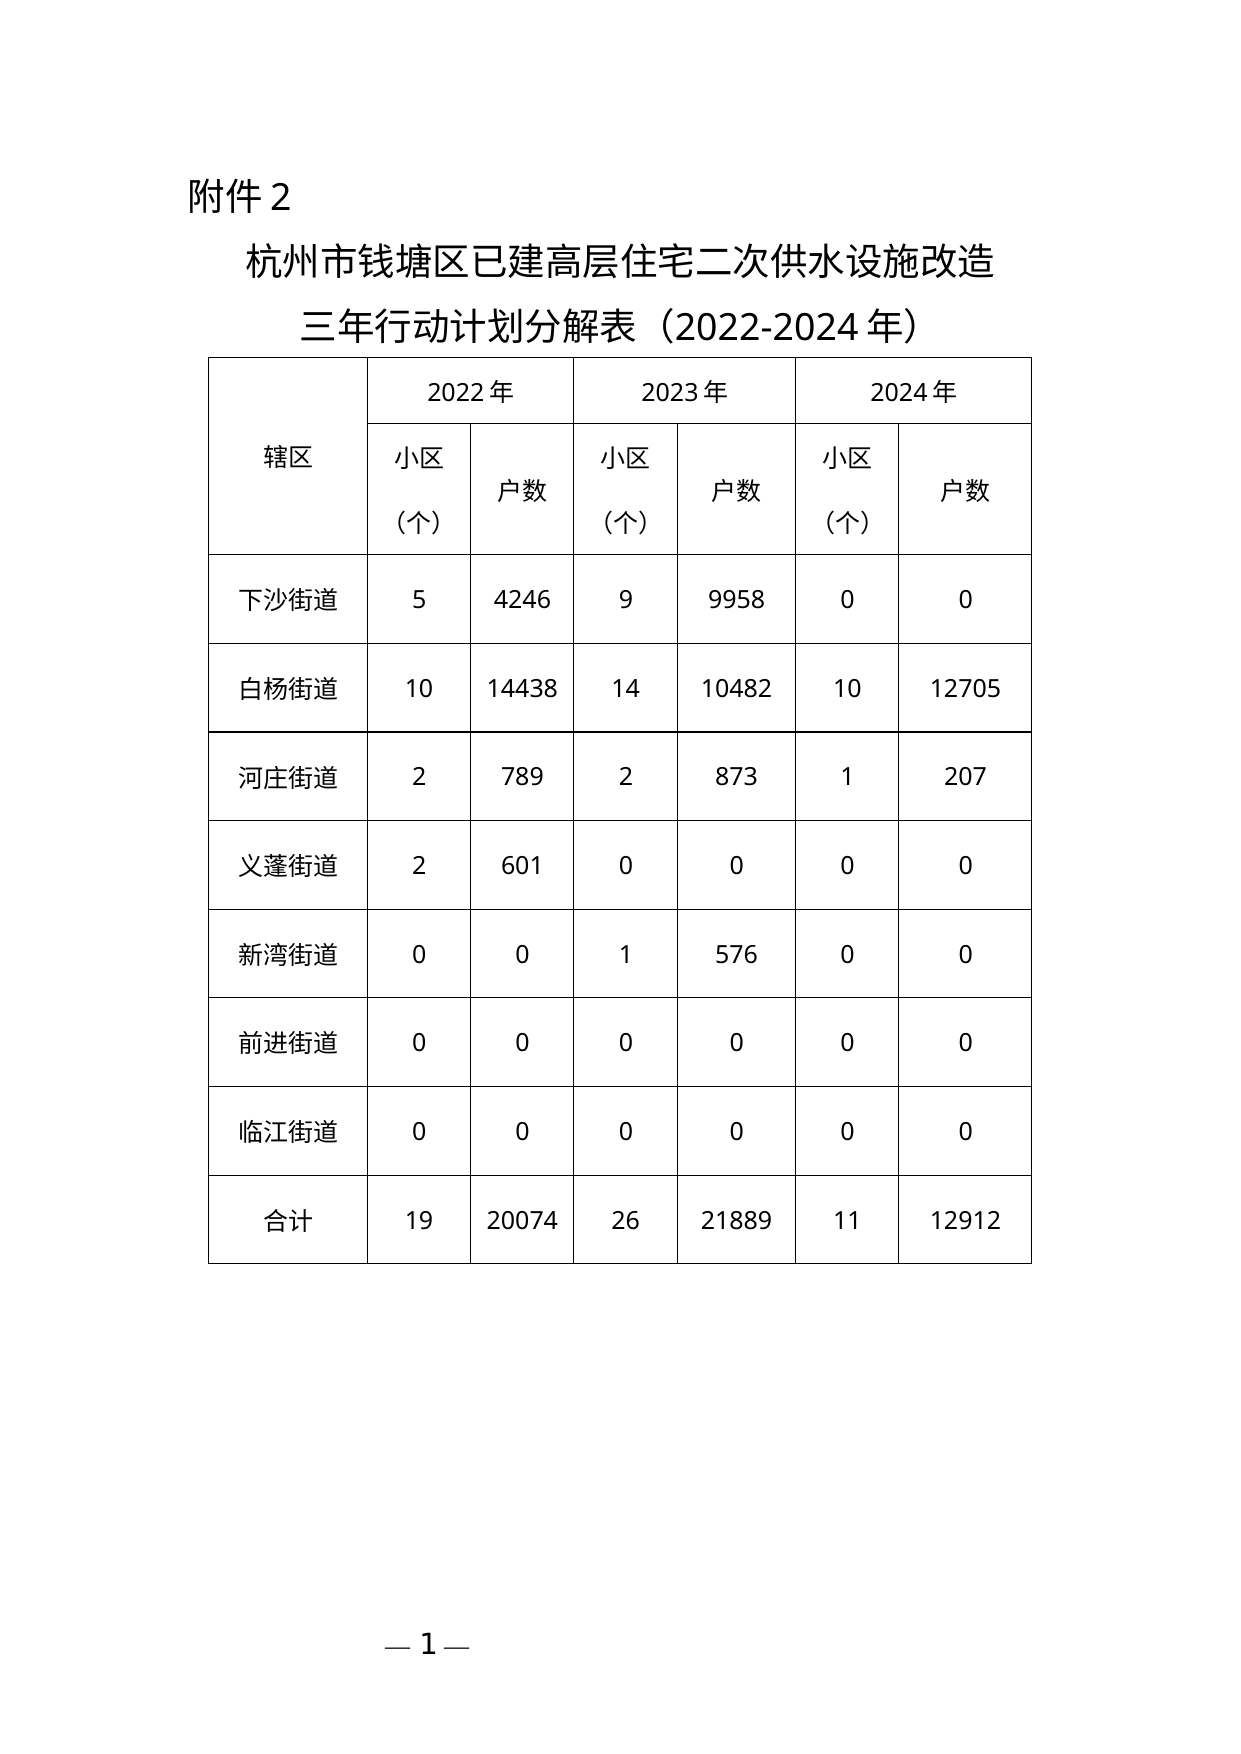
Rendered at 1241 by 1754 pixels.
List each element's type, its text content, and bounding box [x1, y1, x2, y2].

table_cell 19 [368, 1176, 470, 1263]
table_cell 0 [574, 1087, 677, 1174]
table_cell 0 [899, 1087, 1031, 1174]
table_cell 14 [574, 644, 677, 731]
table_cell 前进街道 [209, 998, 367, 1086]
table_cell 0 [368, 1087, 470, 1174]
table_cell 11 [796, 1176, 898, 1263]
table_cell 0 [678, 1087, 795, 1174]
table_cell 0 [574, 821, 677, 909]
table_cell 1 [574, 910, 677, 997]
table_cell 20074 [471, 1176, 573, 1263]
table_cell 0 [471, 998, 573, 1086]
table_cell 4246 [471, 555, 573, 643]
table_cell 576 [678, 910, 795, 997]
table_cell 小区 （个） [796, 424, 898, 554]
table_cell 0 [471, 1087, 573, 1174]
table_cell 9 [574, 555, 677, 643]
table_cell 临江街道 [209, 1087, 367, 1174]
table_cell 户数 [471, 424, 573, 554]
table_cell 白杨街道 [209, 644, 367, 731]
table_cell 5 [368, 555, 470, 643]
table_cell 10 [796, 644, 898, 731]
table_cell 0 [796, 555, 898, 643]
table_cell 0 [368, 998, 470, 1086]
table_cell 下沙街道 [209, 555, 367, 643]
table_cell 0 [899, 555, 1031, 643]
table_cell 10482 [678, 644, 795, 731]
table_cell 0 [678, 821, 795, 909]
table_cell 0 [574, 998, 677, 1086]
table_cell 0 [796, 998, 898, 1086]
table_cell 1 [796, 733, 898, 820]
table_header 2022年 [368, 358, 573, 423]
table_cell 12705 [899, 644, 1031, 731]
text 杭州市钱塘区已建高层住宅二次供水设施改造 三年行动计划分解表（2022-2024年） [187, 227, 1053, 357]
table_cell 新湾街道 [209, 910, 367, 997]
table_cell 0 [899, 910, 1031, 997]
table_cell 0 [678, 998, 795, 1086]
table_cell 9958 [678, 555, 795, 643]
table_cell 河庄街道 [209, 733, 367, 820]
table_cell 义蓬街道 [209, 821, 367, 909]
table_cell 户数 [678, 424, 795, 554]
table_cell 0 [471, 910, 573, 997]
table_header 辖区 [209, 358, 367, 554]
table_cell 789 [471, 733, 573, 820]
table_cell 10 [368, 644, 470, 731]
table_cell 207 [899, 733, 1031, 820]
table_cell 2 [574, 733, 677, 820]
table_cell 合计 [209, 1176, 367, 1263]
table_cell 26 [574, 1176, 677, 1263]
table_cell 12912 [899, 1176, 1031, 1263]
table_cell 小区 （个） [368, 424, 470, 554]
table_cell 2 [368, 821, 470, 909]
table_cell 0 [899, 998, 1031, 1086]
table_cell 0 [368, 910, 470, 997]
table_cell 户数 [899, 424, 1031, 554]
table_cell 0 [796, 910, 898, 997]
table_cell 873 [678, 733, 795, 820]
table_cell 21889 [678, 1176, 795, 1263]
table_cell 14438 [471, 644, 573, 731]
table_cell 0 [796, 1087, 898, 1174]
table_cell 601 [471, 821, 573, 909]
table_header 2024年 [796, 358, 1031, 423]
table_cell 0 [899, 821, 1031, 909]
table_cell 2 [368, 733, 470, 820]
table_header 2023年 [574, 358, 795, 423]
table_cell 0 [796, 821, 898, 909]
table_cell 小区 （个） [574, 424, 677, 554]
text 附件2 [187, 162, 1053, 227]
